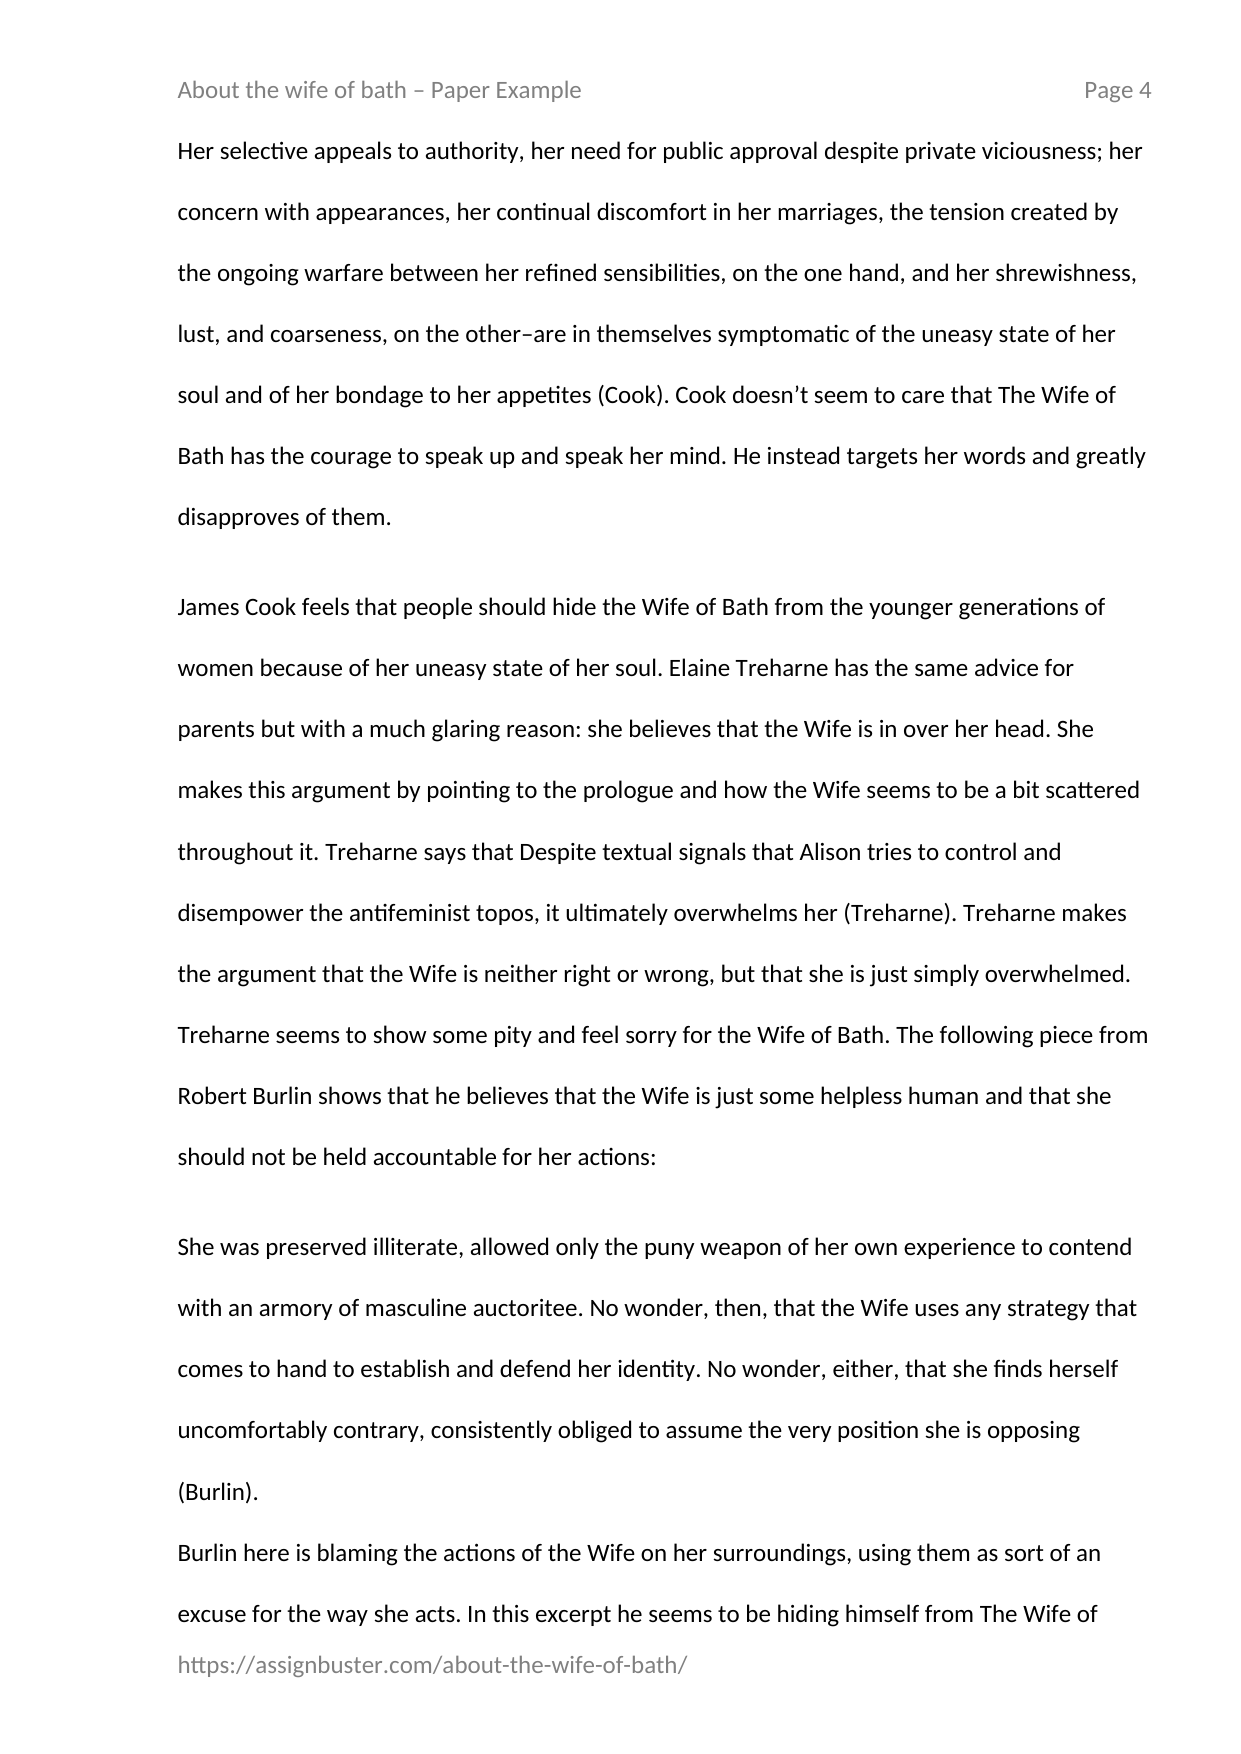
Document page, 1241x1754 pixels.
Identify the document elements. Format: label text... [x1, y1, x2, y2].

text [177, 1231, 1152, 1628]
text James Cook feels that people should hide the Wife of Bath from the younger generations of women because of her uneasy state of her soul. Elaine Treharne has the same advice for parents but with a much glaring reason: she believes that the Wife is in over her head. She makes this argument by pointing to the prologue and how the Wife seems to be a bit scattered throughout it. Treharne says that Despite textual signals that Alison tries to control and disempower the antifeminist topos, it ultimately overwhelms her (Treharne). Treharne makes the argument that the Wife is neither right or wrong, but that she is just simply overwhelmed. Treharne seems to show some pity and feel sorry for the Wife of Bath. The following piece from Robert Burlin shows that he believes that the Wife is just some helpless human and that she should not be held accountable for her actions: [177, 592, 1152, 1171]
text Her selective appeals to authority, her need for public approval despite private viciousness; her concern with appearances, her continual discomfort in her marriages, the tension created by the ongoing warfare between her refined sensibilities, on the one hand, and her shrewishness, lust, and coarseness, on the other–are in themselves symptomatic of the uneasy state of her soul and of her bondage to her appetites (Cook). Cook doesn’t seem to care that The Wife of Bath has the courage to speak up and speak her mind. He instead targets her words and greatly disapproves of them. [177, 135, 1152, 532]
